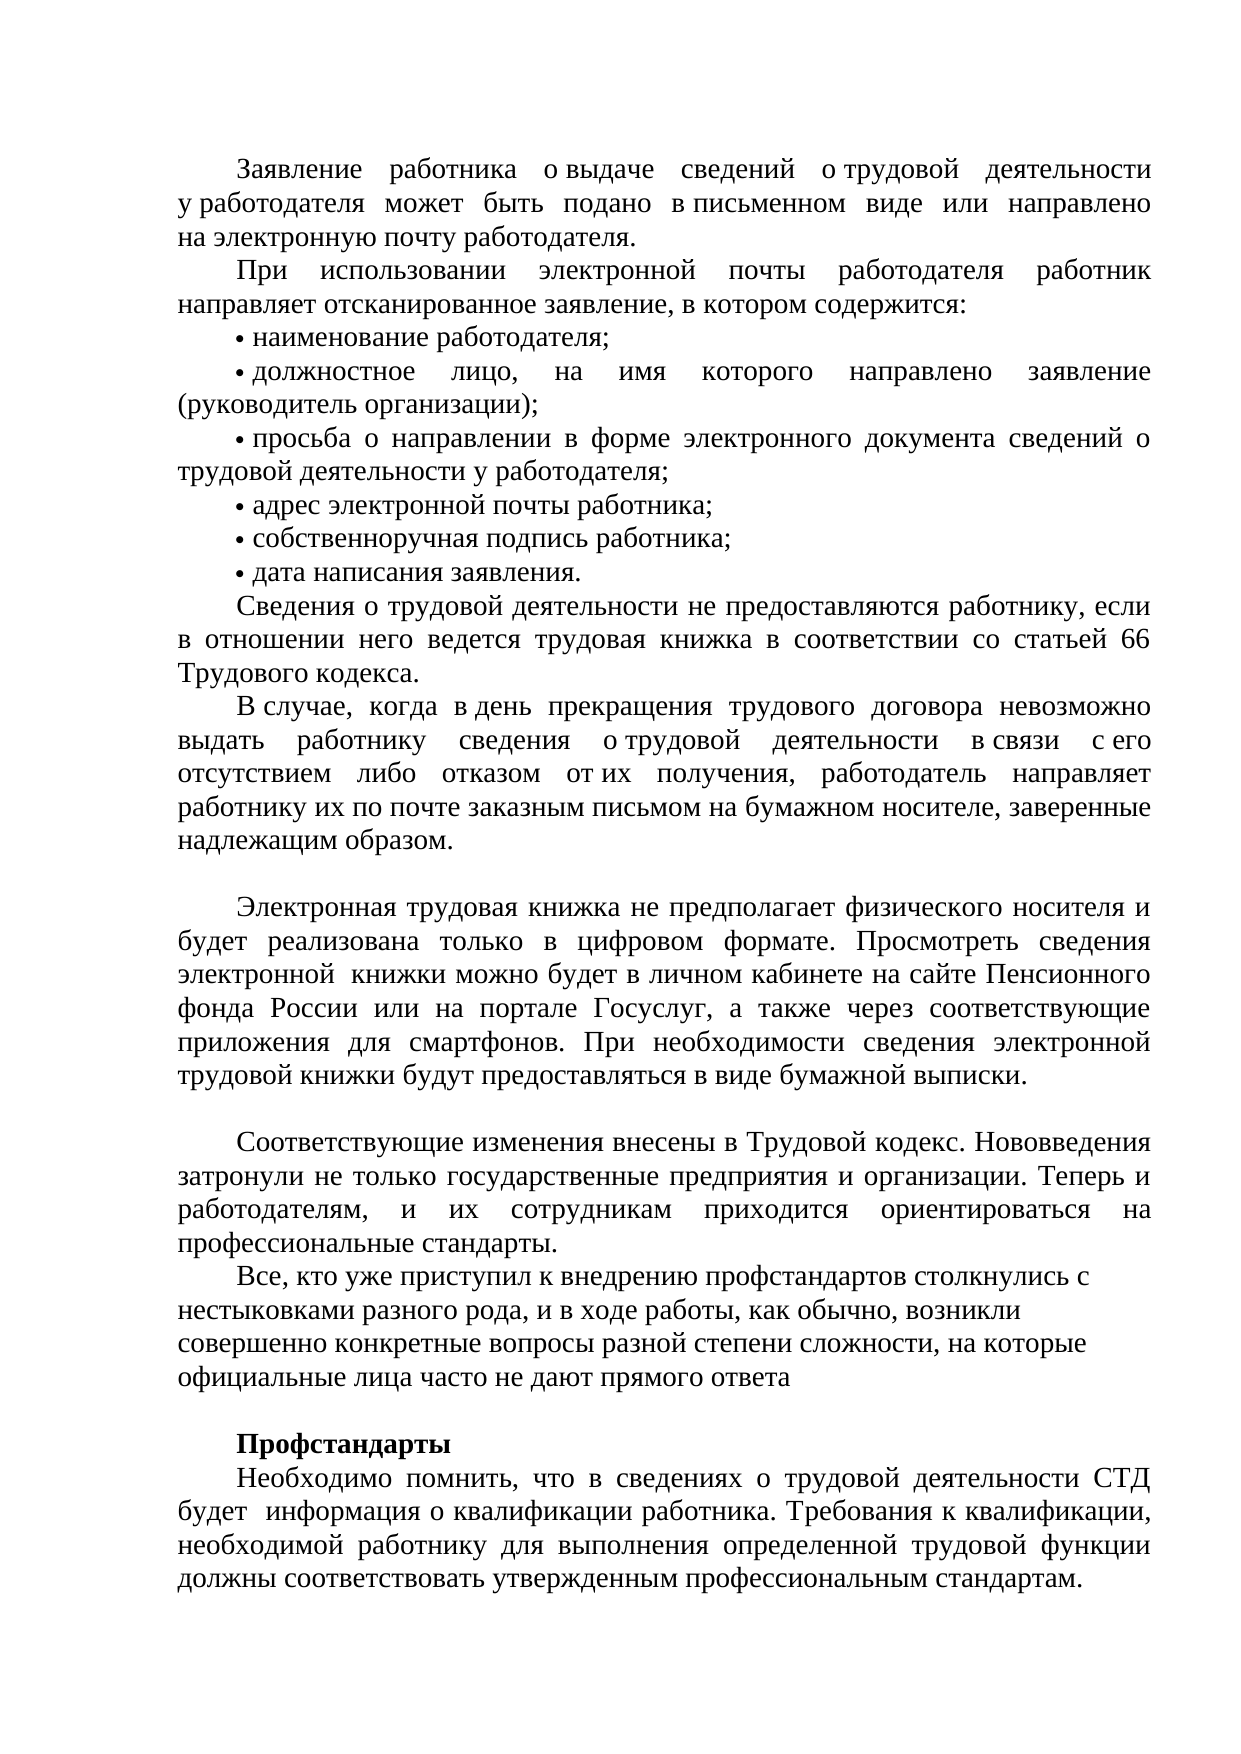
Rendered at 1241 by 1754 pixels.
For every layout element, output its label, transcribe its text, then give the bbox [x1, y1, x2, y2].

text Заявление работника о выдаче сведений о трудовой деятельности у работодателя может быть подано в письменном виде или направлено на электронную почту работодателя. [177, 152, 1152, 252]
text Соответствующие изменения внесены в Трудовой кодекс. Нововведения затронули не только государственные предприятия и организации. Теперь и работодателям, и их сотрудникам приходится ориентироваться на профессиональные стандарты. [177, 1124, 1152, 1258]
list собственноручная подпись работника; [177, 521, 1152, 554]
list наименование работодателя; [177, 319, 1152, 353]
text Электронная трудовая книжка не предполагает физического носителя и будет реализована только в цифровом формате. Просмотреть сведения электронной книжки можно будет в личном кабинете на сайте Пенсионного фонда России или на портале Госуслуг, а также через соответствующие приложения для смартфонов. При необходимости сведения электронной трудовой книжки будут предоставляться в виде бумажной выписки. [177, 889, 1152, 1091]
text Необходимо помнить, что в сведениях о трудовой деятельности СТД будет информация о квалификации работника. Требования к квалификации, необходимой работнику для выполнения определенной трудовой функции должны соответствовать утвержденным профессиональным стандартам. [177, 1460, 1152, 1594]
text При использовании электронной почты работодателя работник направляет отсканированное заявление, в котором содержится: [177, 252, 1152, 319]
list адрес электронной почты работника; [177, 487, 1152, 521]
list просьба о направлении в форме электронного документа сведений о трудовой деятельности у работодателя; [177, 420, 1152, 487]
text Сведения о трудовой деятельности не предоставляются работнику, если в отношении него ведется трудовая книжка в соответствии со статьей 66 Трудового кодекса. [177, 588, 1152, 688]
text Все, кто уже приступил к внедрению профстандартов столкнулись с нестыковками разного рода, и в ходе работы, как обычно, возникли совершенно конкретные вопросы разной степени сложности, на которые официальные лица часто не дают прямого ответа [177, 1258, 1152, 1393]
text Профстандарты [177, 1426, 1152, 1460]
list должностное лицо, на имя которого направлено заявление (руководитель организации); [177, 353, 1152, 420]
text В случае, когда в день прекращения трудового договора невозможно выдать работнику сведения о трудовой деятельности в связи с его отсутствием либо отказом от их получения, работодатель направляет работнику их по почте заказным письмом на бумажном носителе, заверенные надлежащим образом. [177, 688, 1152, 856]
list дата написания заявления. [177, 554, 1152, 588]
